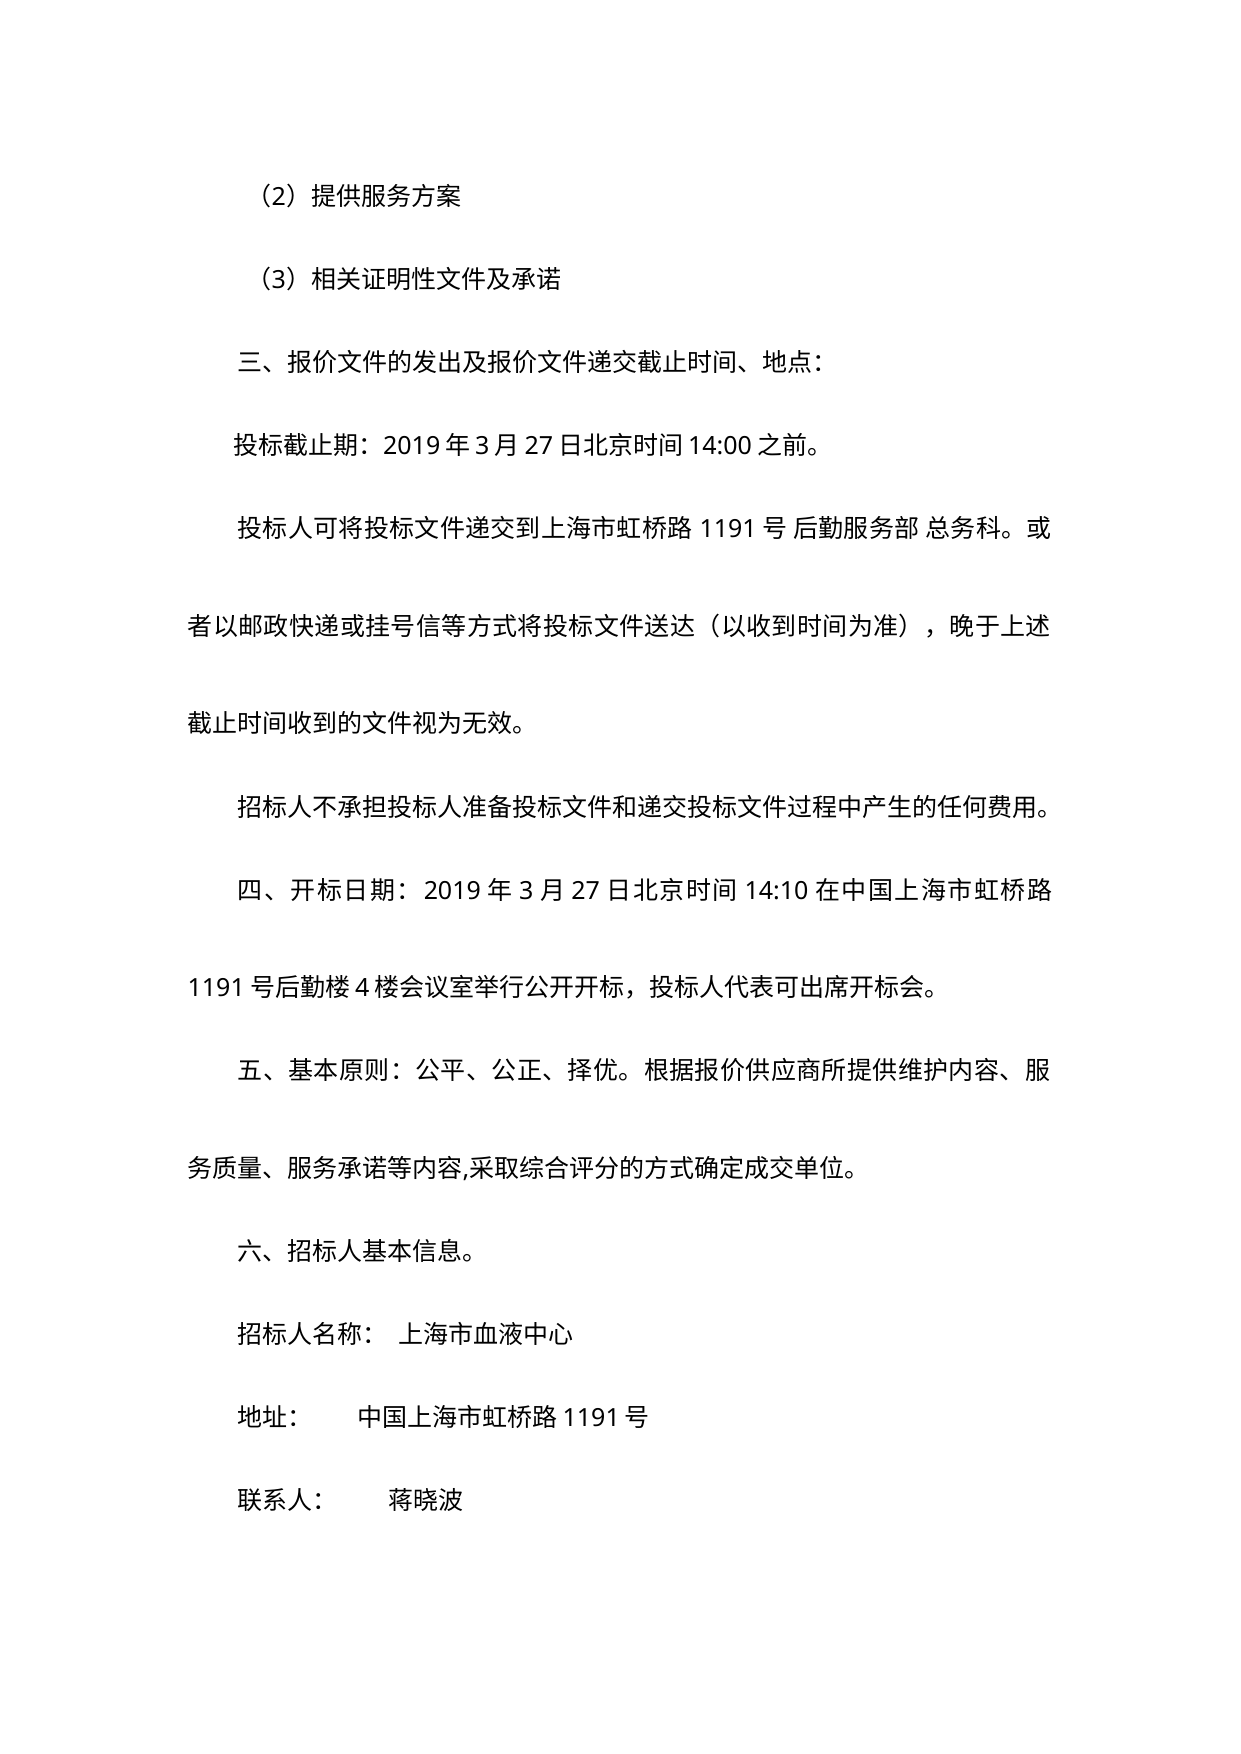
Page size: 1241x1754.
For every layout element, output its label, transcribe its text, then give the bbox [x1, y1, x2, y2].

text 四、开标日期：2019年3月27日北京时间14:10在中国上海市虹桥路1191号后勤楼4楼会议室举行公开开标，投标人代表可出席开标会。 [187, 856, 1053, 1018]
text 地址： 中国上海市虹桥路1191号 [187, 1383, 1053, 1448]
text 投标截止期：2019年3月27日北京时间14:00之前。 [220, 411, 1053, 476]
text 招标人不承担投标人准备投标文件和递交投标文件过程中产生的任何费用。 [187, 773, 1053, 838]
text 三、报价文件的发出及报价文件递交截止时间、地点： [225, 328, 1053, 393]
text 招标人名称： 上海市血液中心 [187, 1300, 1053, 1365]
text 六、招标人基本信息。 [187, 1217, 1053, 1282]
text （3）相关证明性文件及承诺 [187, 245, 1053, 310]
text 五、基本原则：公平、公正、择优。根据报价供应商所提供维护内容、服务质量、服务承诺等内容,采取综合评分的方式确定成交单位。 [187, 1036, 1053, 1199]
text （2）提供服务方案 [187, 162, 1053, 227]
text 投标人可将投标文件递交到上海市虹桥路1191号 后勤服务部 总务科。或者以邮政快递或挂号信等方式将投标文件送达（以收到时间为准），晚于上述截止时间收到的文件视为无效。 [187, 494, 1053, 754]
text 联系人： 蒋晓波 [187, 1466, 1053, 1531]
